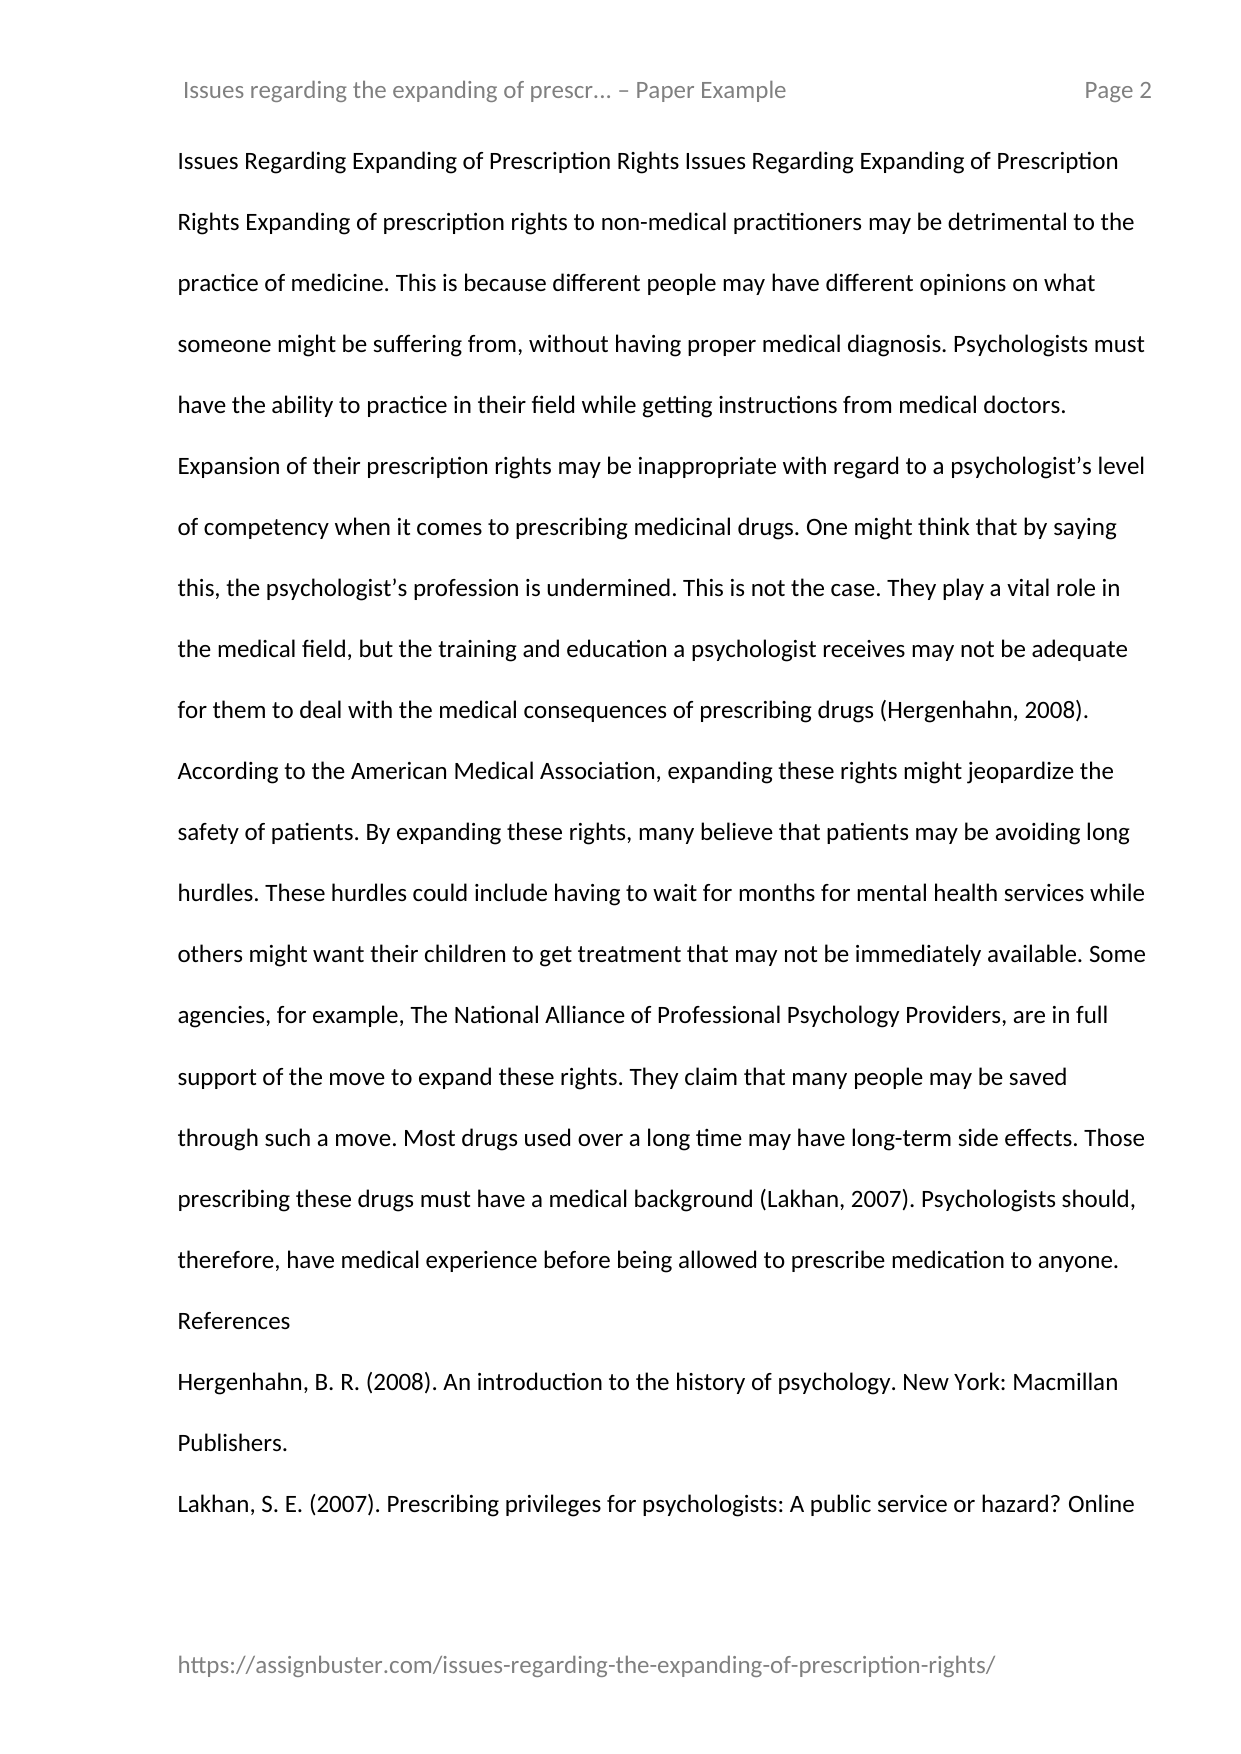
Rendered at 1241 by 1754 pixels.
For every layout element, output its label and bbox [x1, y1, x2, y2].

text [177, 145, 1152, 1518]
